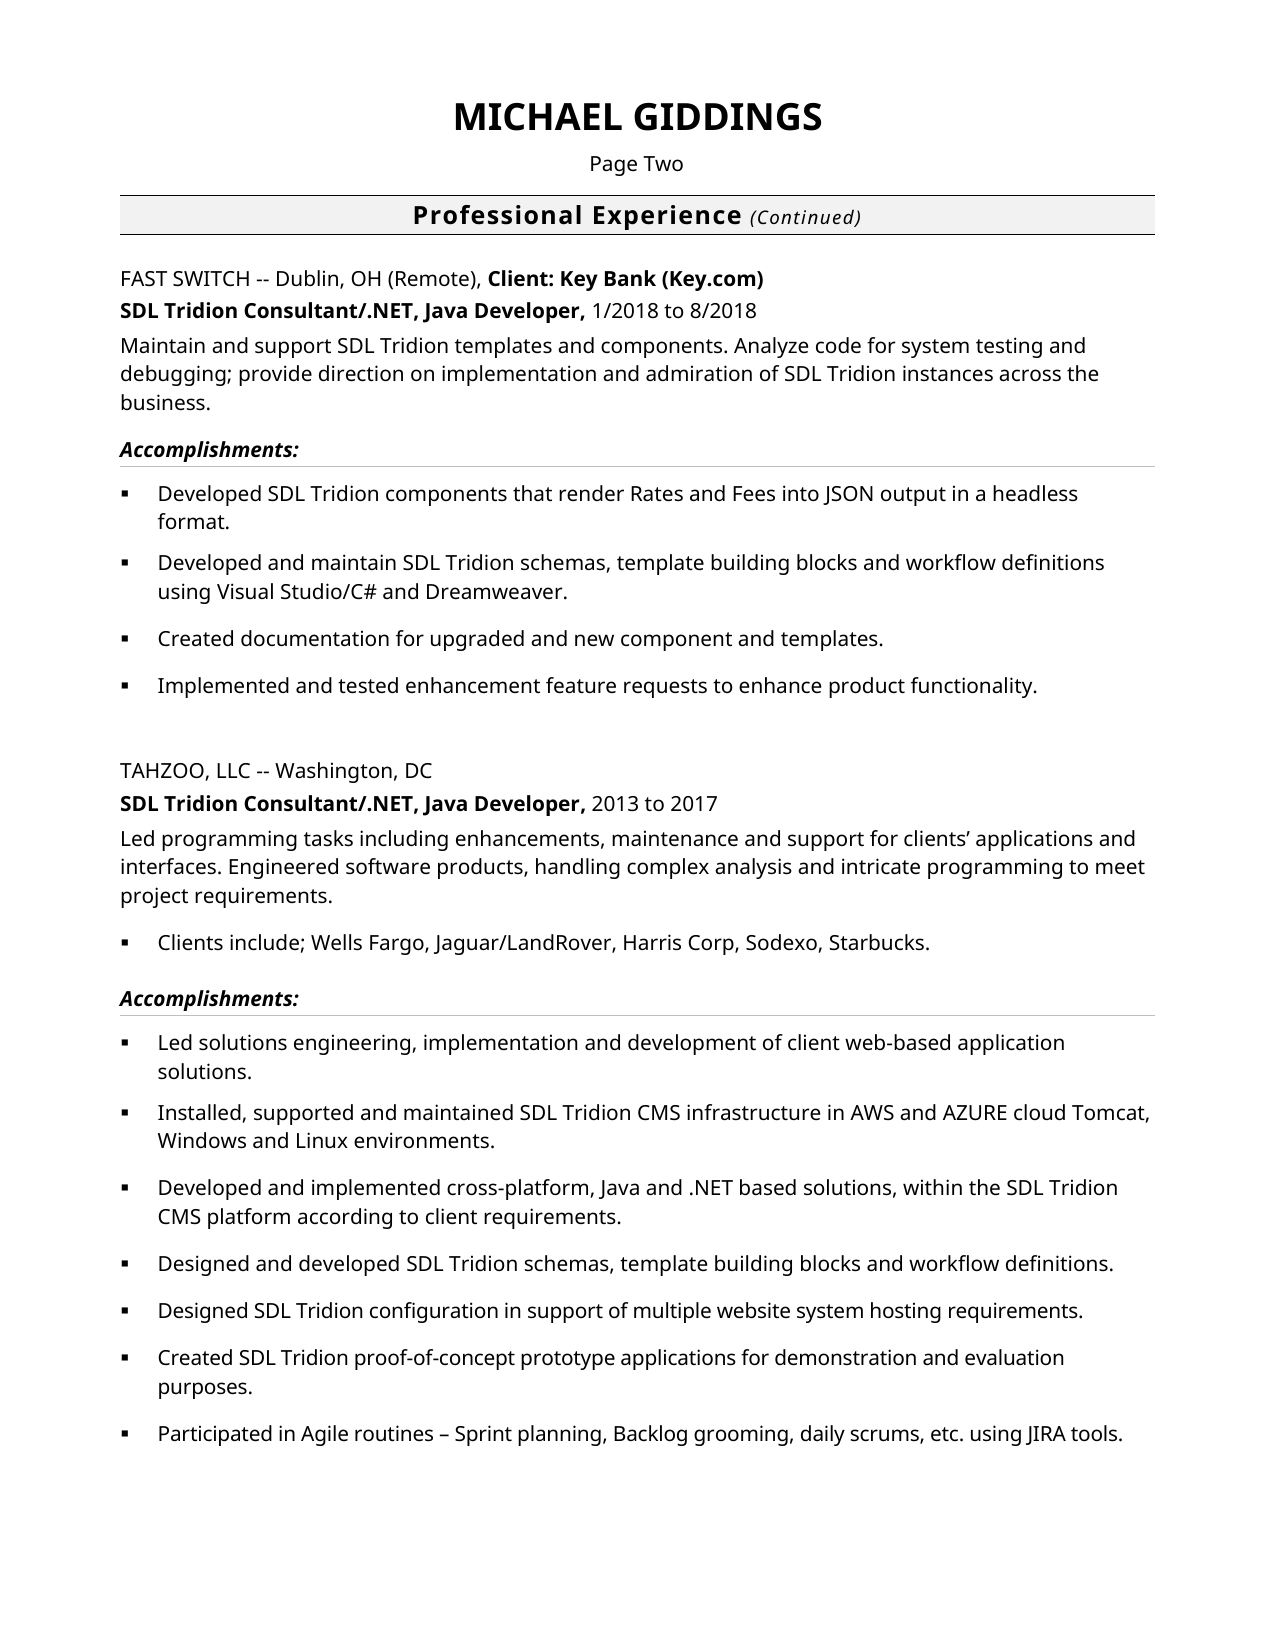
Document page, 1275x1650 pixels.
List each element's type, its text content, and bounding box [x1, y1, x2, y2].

list Implemented and tested enhancement feature requests to enhance product functionality. [120, 671, 1155, 700]
list Led solutions engineering, implementation and development of client web-based application solutions. [120, 1028, 1155, 1085]
text Page Two [118, 149, 1155, 178]
text Michael Giddings [120, 90, 1155, 141]
list Created documentation for upgraded and new component and templates. [120, 624, 1155, 652]
list Designed SDL Tridion configuration in support of multiple website system hosting requirements. [120, 1296, 1155, 1325]
list Participated in Agile routines – Sprint planning, Backlog grooming, daily scrums, etc. using JIRA tools. [120, 1419, 1155, 1447]
list Developed SDL Tridion components that render Rates and Fees into JSON output in a headless format. [120, 479, 1155, 536]
text Accomplishments: [120, 984, 1155, 1015]
list Developed and implemented cross-platform, Java and .NET based solutions, within the SDL Tridion CMS platform according to client requirements. [120, 1173, 1155, 1230]
list Clients include; Wells Fargo, Jaguar/LandRover, Harris Corp, Sodexo, Starbucks. [120, 928, 1155, 984]
list Developed and maintain SDL Tridion schemas, template building blocks and workflow definitions using Visual Studio/C# and Dreamweaver. [120, 548, 1155, 605]
text Led programming tasks including enhancements, maintenance and support for clients’ applications and interfaces. Engineered software products, handling complex analysis and intricate programming to meet project requirements. [120, 824, 1155, 909]
text Professional Experience (Continued) [120, 196, 1155, 234]
text Maintain and support SDL Tridion templates and components. Analyze code for system testing and debugging; provide direction on implementation and admiration of SDL Tridion instances across the business. [120, 331, 1155, 416]
list Designed and developed SDL Tridion schemas, template building blocks and workflow definitions. [120, 1249, 1155, 1277]
text SDL Tridion Consultant/.NET, Java Developer, 1/2018 to 8/2018 [120, 296, 1155, 325]
list Installed, supported and maintained SDL Tridion CMS infrastructure in AWS and AZURE cloud Tomcat, Windows and Linux environments. [120, 1098, 1155, 1155]
text fast switch -- Dublin, OH (Remote), Client: Key Bank (Key.com) [120, 264, 1155, 292]
text Accomplishments: [120, 435, 1155, 466]
text Tahzoo, llc -- Washington, DC [120, 757, 1155, 785]
text SDL Tridion Consultant/.NET, Java Developer, 2013 to 2017 [120, 789, 1155, 818]
list Created SDL Tridion proof-of-concept prototype applications for demonstration and evaluation purposes. [120, 1343, 1155, 1400]
